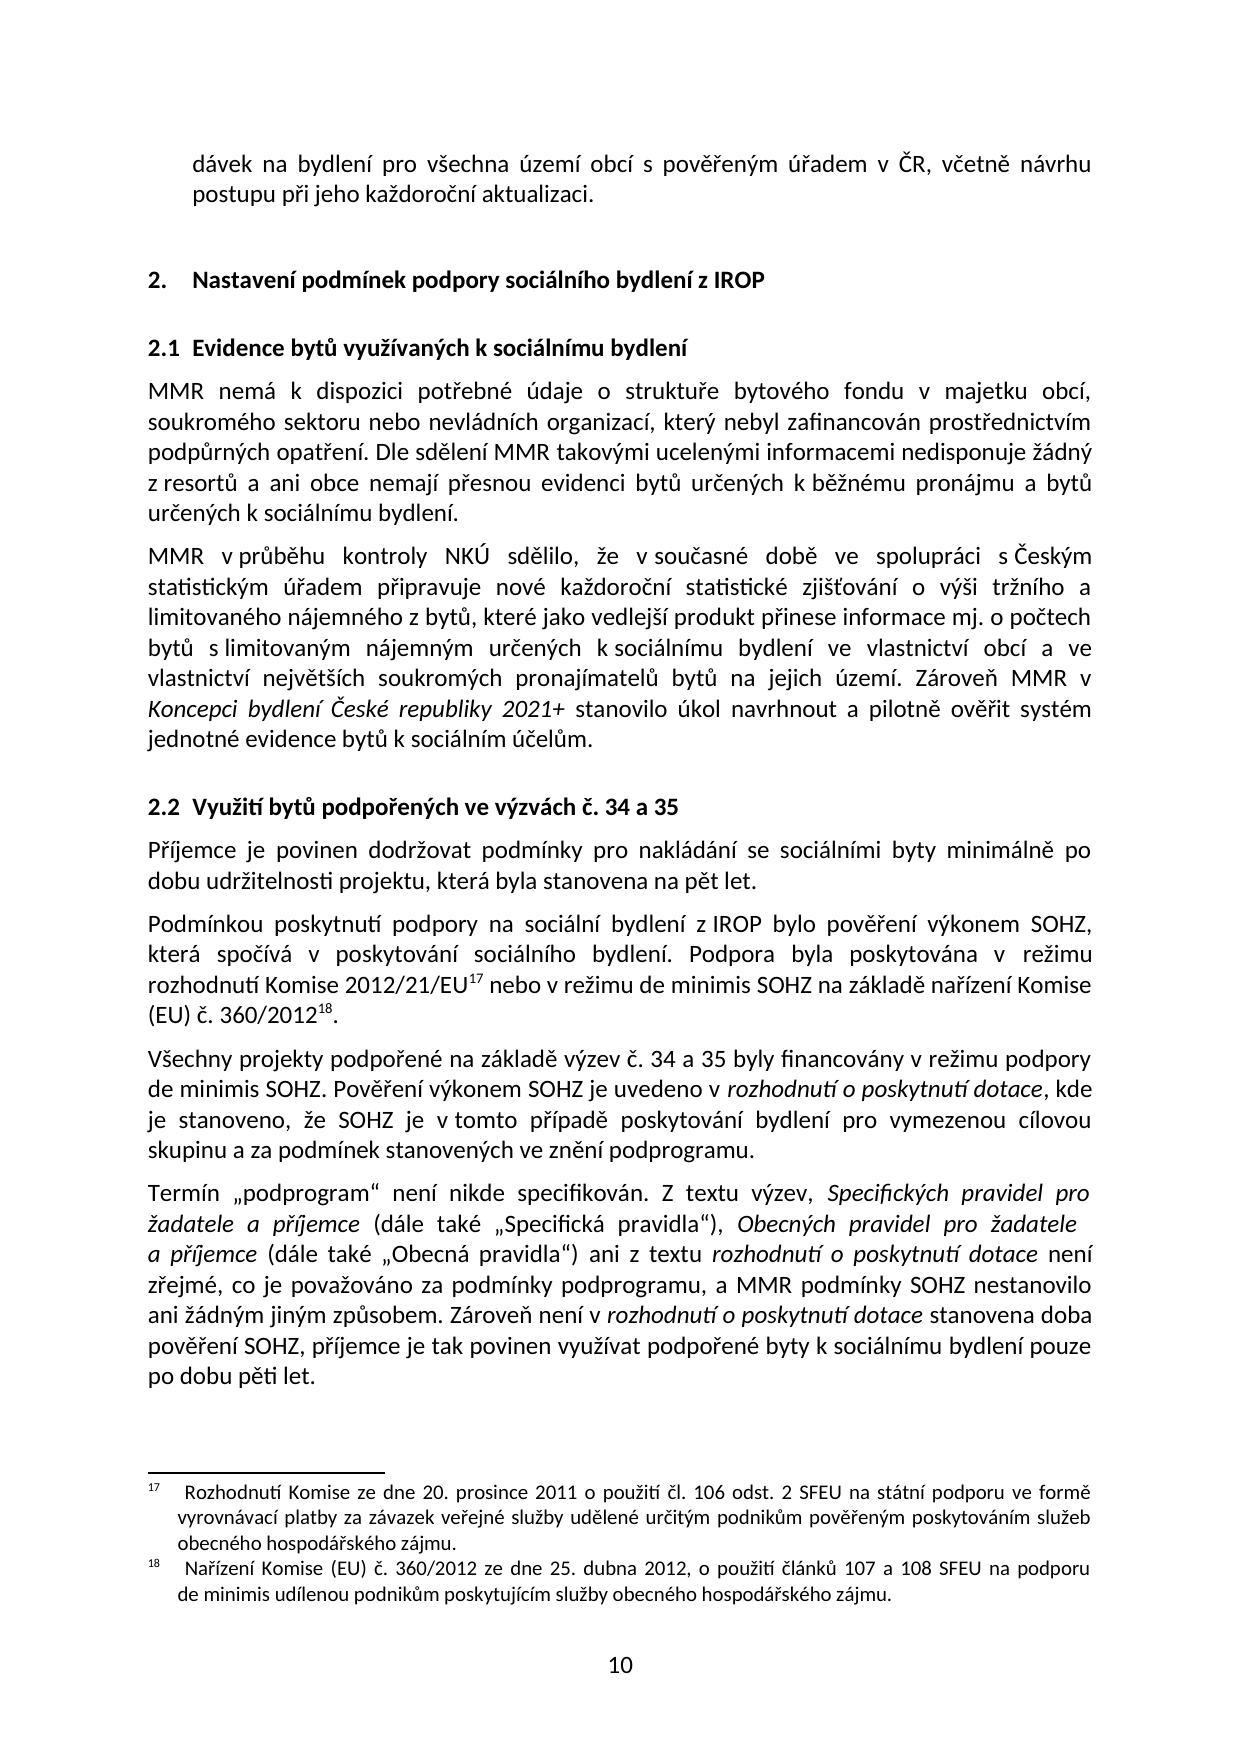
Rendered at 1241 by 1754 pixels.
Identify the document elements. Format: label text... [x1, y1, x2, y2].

list MMR v průběhu kontroly NKÚ sdělilo, že v současné době ve spolupráci s Českým statistickým úřadem připravuje nové každoroční statistické zjišťování o výši tržního a limitovaného nájemného z bytů, které jako vedlejší produkt přinese informace mj. o počtech bytů s limitovaným nájemným určených k sociálnímu bydlení ve vlastnictví obcí a ve vlastnictví největších soukromých pronajímatelů bytů na jejich území. Zároveň MMR v Koncepci bydlení České republiky 2021+ stanovilo úkol navrhnout a pilotně ověřit systém jednotné evidence bytů k sociálním účelům. [148, 540, 1092, 754]
list Využití bytů podpořených ve výzvách č. 34 a 35 [148, 792, 1092, 822]
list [148, 148, 1092, 209]
list Příjemce je povinen dodržovat podmínky pro nakládání se sociálními byty minimálně po dobu udržitelnosti projektu, která byla stanovena na pět let. [148, 834, 1092, 896]
list Nastavení podmínek podpory sociálního bydlení z IROP [148, 264, 1092, 295]
text MMR nemá k dispozici potřebné údaje o struktuře bytového fondu v majetku obcí, soukromého sektoru nebo nevládních organizací, který nebyl zafinancován prostřednictvím podpůrných opatření. Dle sdělení MMR takovými ucelenými informacemi nedisponuje žádný z resortů a ani obce nemají přesnou evidenci bytů určených k běžnému pronájmu a bytů určených k sociálnímu bydlení. [148, 375, 1092, 528]
list Evidence bytů využívaných k sociálnímu bydlení [148, 332, 1092, 363]
text Všechny projekty podpořené na základě výzev č. 34 a 35 byly financovány v režimu podpory de minimis SOHZ. Pověření výkonem SOHZ je uvedeno v rozhodnutí o poskytnutí dotace, kde je stanoveno, že SOHZ je v tomto případě poskytování bydlení pro vymezenou cílovou skupinu a za podmínek stanovených ve znění podprogramu. [148, 1043, 1092, 1165]
text Termín „podprogram“ není nikde specifikován. Z textu výzev, Specifických pravidel pro žadatele a příjemce (dále také „Specifická pravidla“), Obecných pravidel pro žadatele a příjemce (dále také „Obecná pravidla“) ani z textu rozhodnutí o poskytnutí dotace není zřejmé, co je považováno za podmínky podprogramu, a MMR podmínky SOHZ nestanovilo ani žádným jiným způsobem. Zároveň není v rozhodnutí o poskytnutí dotace stanovena doba pověření SOHZ, příjemce je tak povinen využívat podpořené byty k sociálnímu bydlení pouze po dobu pěti let. [148, 1177, 1092, 1391]
text Podmínkou poskytnutí podpory na sociální bydlení z IROP bylo pověření výkonem SOHZ, která spočívá v poskytování sociálního bydlení. Podpora byla poskytována v režimu rozhodnutí Komise 2012/21/EU nebo v režimu de minimis SOHZ na základě nařízení Komise (EU) č. 360/2012. [148, 908, 1092, 1030]
